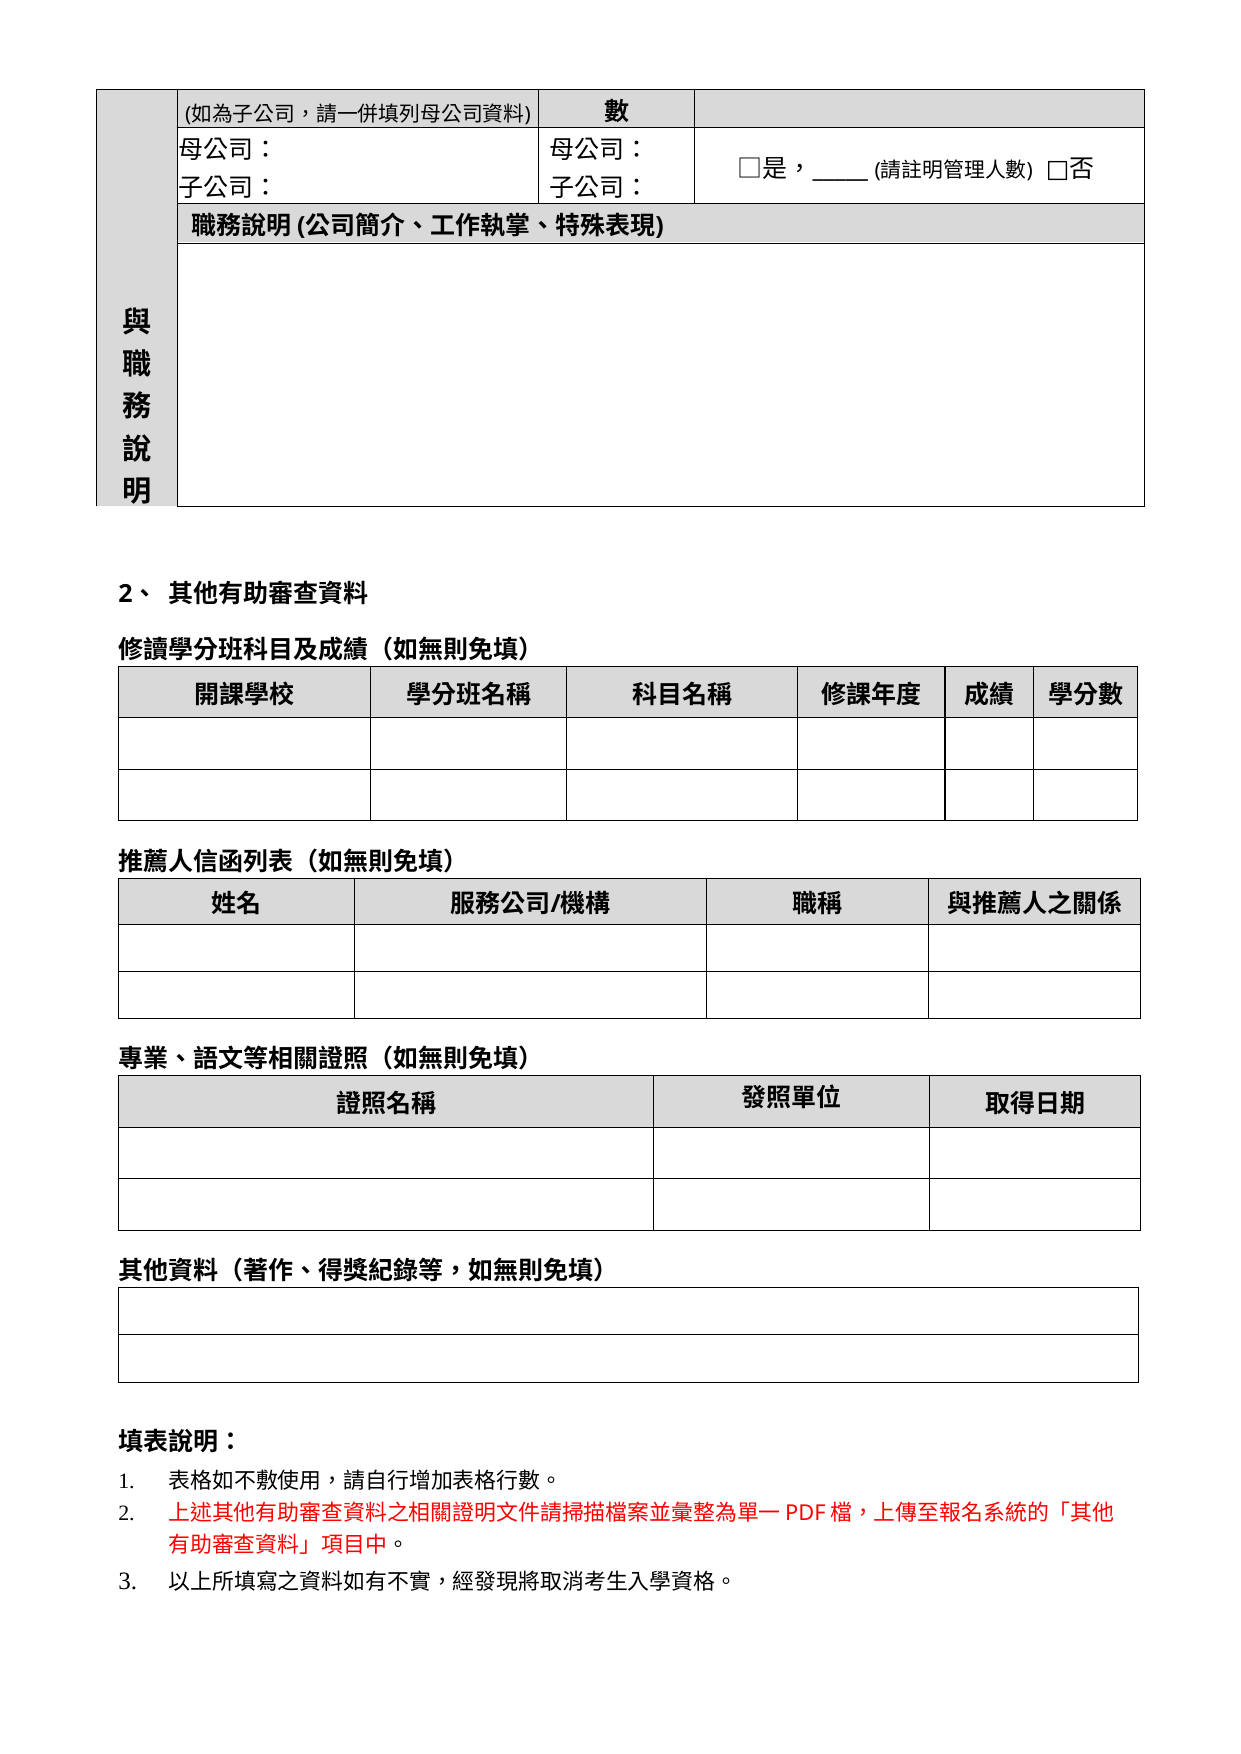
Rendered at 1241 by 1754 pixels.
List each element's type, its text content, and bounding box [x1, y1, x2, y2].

table_header [355, 879, 706, 924]
table_cell [178, 90, 538, 127]
table_cell [1034, 718, 1137, 769]
table_cell [119, 770, 370, 820]
table_cell [178, 244, 1144, 506]
table_cell [929, 972, 1140, 1018]
table_cell [567, 770, 797, 820]
table_cell [798, 770, 944, 820]
table_cell [355, 972, 706, 1018]
table_header [946, 667, 1033, 717]
table_cell [178, 128, 538, 203]
table_cell [119, 925, 354, 971]
table_header [1034, 667, 1137, 717]
table_cell [654, 1128, 929, 1178]
table_header [567, 667, 797, 717]
table_header [119, 1076, 653, 1127]
table_header [930, 1076, 1140, 1127]
table_cell [695, 90, 1144, 127]
table_cell [178, 204, 1144, 242]
table_cell [355, 925, 706, 971]
table_header [929, 879, 1140, 924]
table_cell [707, 972, 928, 1018]
table_cell [654, 1179, 929, 1230]
table_cell [119, 1335, 1138, 1382]
table_cell [946, 770, 1033, 820]
table_cell [539, 128, 694, 203]
table_cell [930, 1179, 1140, 1230]
table_cell [930, 1128, 1140, 1178]
table_header [654, 1076, 929, 1127]
table_header [798, 667, 944, 717]
table_cell [1034, 770, 1137, 820]
table_cell [946, 718, 1033, 769]
table_cell □是，_____ (請註明管理人數) □否 [695, 128, 1144, 203]
table_cell [929, 925, 1140, 971]
table_cell [567, 718, 797, 769]
table_cell [707, 925, 928, 971]
table_header [371, 667, 566, 717]
table_cell [371, 718, 566, 769]
table_header [119, 879, 354, 924]
table_cell [119, 1179, 653, 1230]
table_cell [539, 90, 694, 127]
table_cell [119, 1128, 653, 1178]
table_cell [119, 972, 354, 1018]
table_header [119, 1288, 1138, 1334]
table_cell [798, 718, 944, 769]
table_cell [371, 770, 566, 820]
table_header [707, 879, 928, 924]
table_header [119, 667, 370, 717]
table_cell [119, 718, 370, 769]
